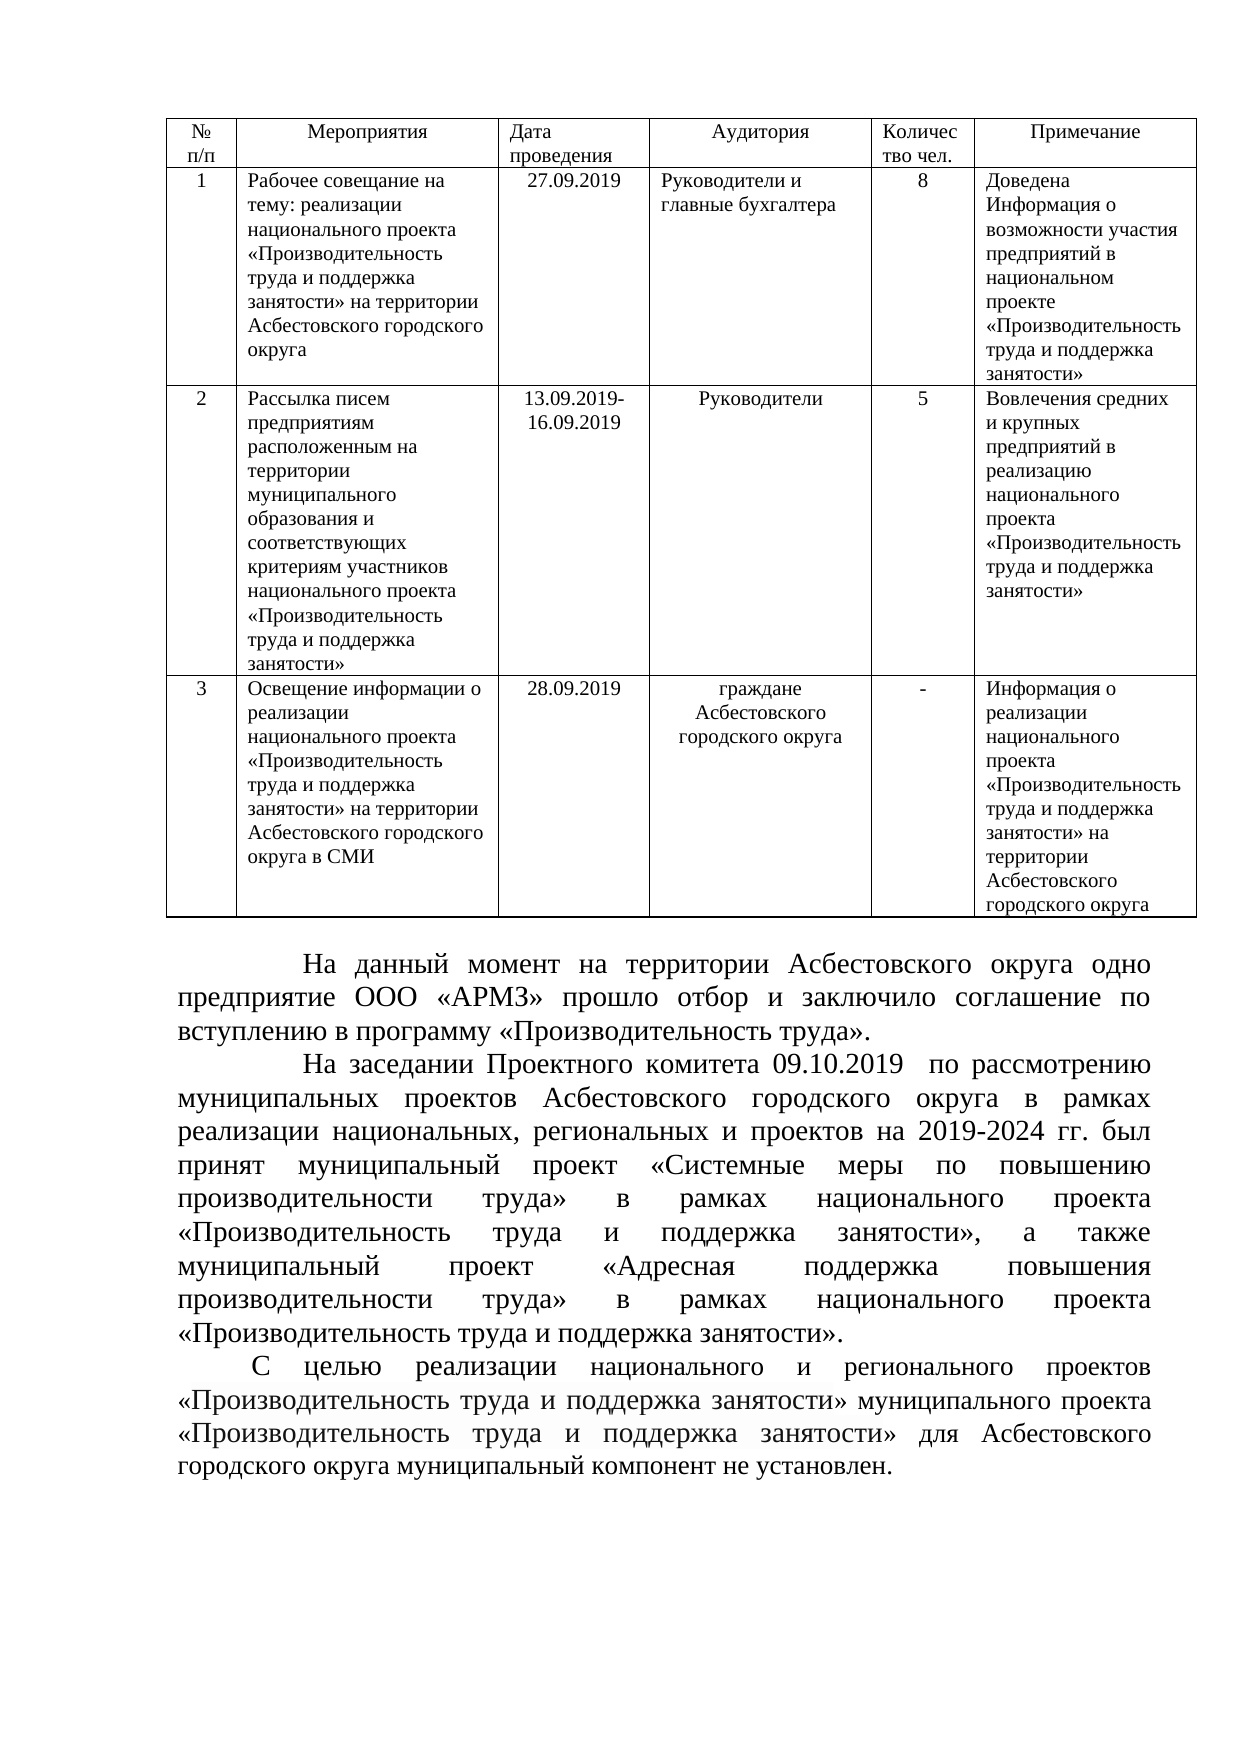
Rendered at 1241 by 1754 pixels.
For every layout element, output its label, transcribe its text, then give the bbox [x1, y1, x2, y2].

table_cell Руководители [650, 386, 871, 675]
table_header Мероприятия [237, 119, 498, 167]
table_cell Руководители и главные бухгалтера [650, 168, 871, 385]
table_header Количество чел. [872, 119, 974, 167]
table_cell 3 [167, 676, 236, 916]
table_cell Информация о реализации национального проекта «Производительность труда и поддержка занятости» на территории Асбестовского городского округа [975, 676, 1196, 916]
table_header Примечание [975, 119, 1196, 167]
table_cell 5 [872, 386, 974, 675]
table_cell граждане Асбестовского городского округа [650, 676, 871, 916]
table_cell 2 [167, 386, 236, 675]
table_cell - [872, 676, 974, 916]
table_header Аудитория [650, 119, 871, 167]
table_cell Освещение информации о реализации национального проекта «Производительность труда и поддержка занятости» на территории Асбестовского городского округа в СМИ [237, 676, 498, 916]
table_cell 13.09.2019-16.09.2019 [499, 386, 649, 675]
table_header Дата проведения [499, 119, 649, 167]
table_cell Вовлечения средних и крупных предприятий в реализацию национального проекта «Производительность труда и поддержка занятости» [975, 386, 1196, 675]
text На данный момент на территории Асбестовского округа одно предприятие ООО «АРМЗ» прошло отбор и заключило соглашение по вступлению в программу «Производительность труда». [177, 946, 1152, 1046]
table_cell Рассылка писем предприятиям расположенным на территории муниципального образования и соответствующих критериям участников национального проекта «Производительность труда и поддержка занятости» [237, 386, 498, 675]
table_cell 27.09.2019 [499, 168, 649, 385]
table_cell Рабочее совещание на тему: реализации национального проекта «Производительность труда и поддержка занятости» на территории Асбестовского городского округа [237, 168, 498, 385]
text С целью реализации национального и регионального проектов «Производительность труда и поддержка занятости» муниципального проекта «Производительность труда и поддержка занятости» для Асбестовского городского округа муниципальный компонент не установлен. [177, 1348, 1152, 1480]
table_cell 28.09.2019 [499, 676, 649, 916]
table_cell 8 [872, 168, 974, 385]
table_cell 1 [167, 168, 236, 385]
text На заседании Проектного комитета 09.10.2019 по рассмотрению муниципальных проектов Асбестовского городского округа в рамках реализации национальных, региональных и проектов на 2019-2024 гг. был принят муниципальный проект «Системные меры по повышению производительности труда» в рамках национального проекта «Производительность труда и поддержка занятости», а также муниципальный проект «Адресная поддержка повышения производительности труда» в рамках национального проекта «Производительность труда и поддержка занятости». [177, 1046, 1152, 1348]
table_header № п/п [167, 119, 236, 167]
table_cell Доведена Информация о возможности участия предприятий в национальном проекте «Производительность труда и поддержка занятости» [975, 168, 1196, 385]
